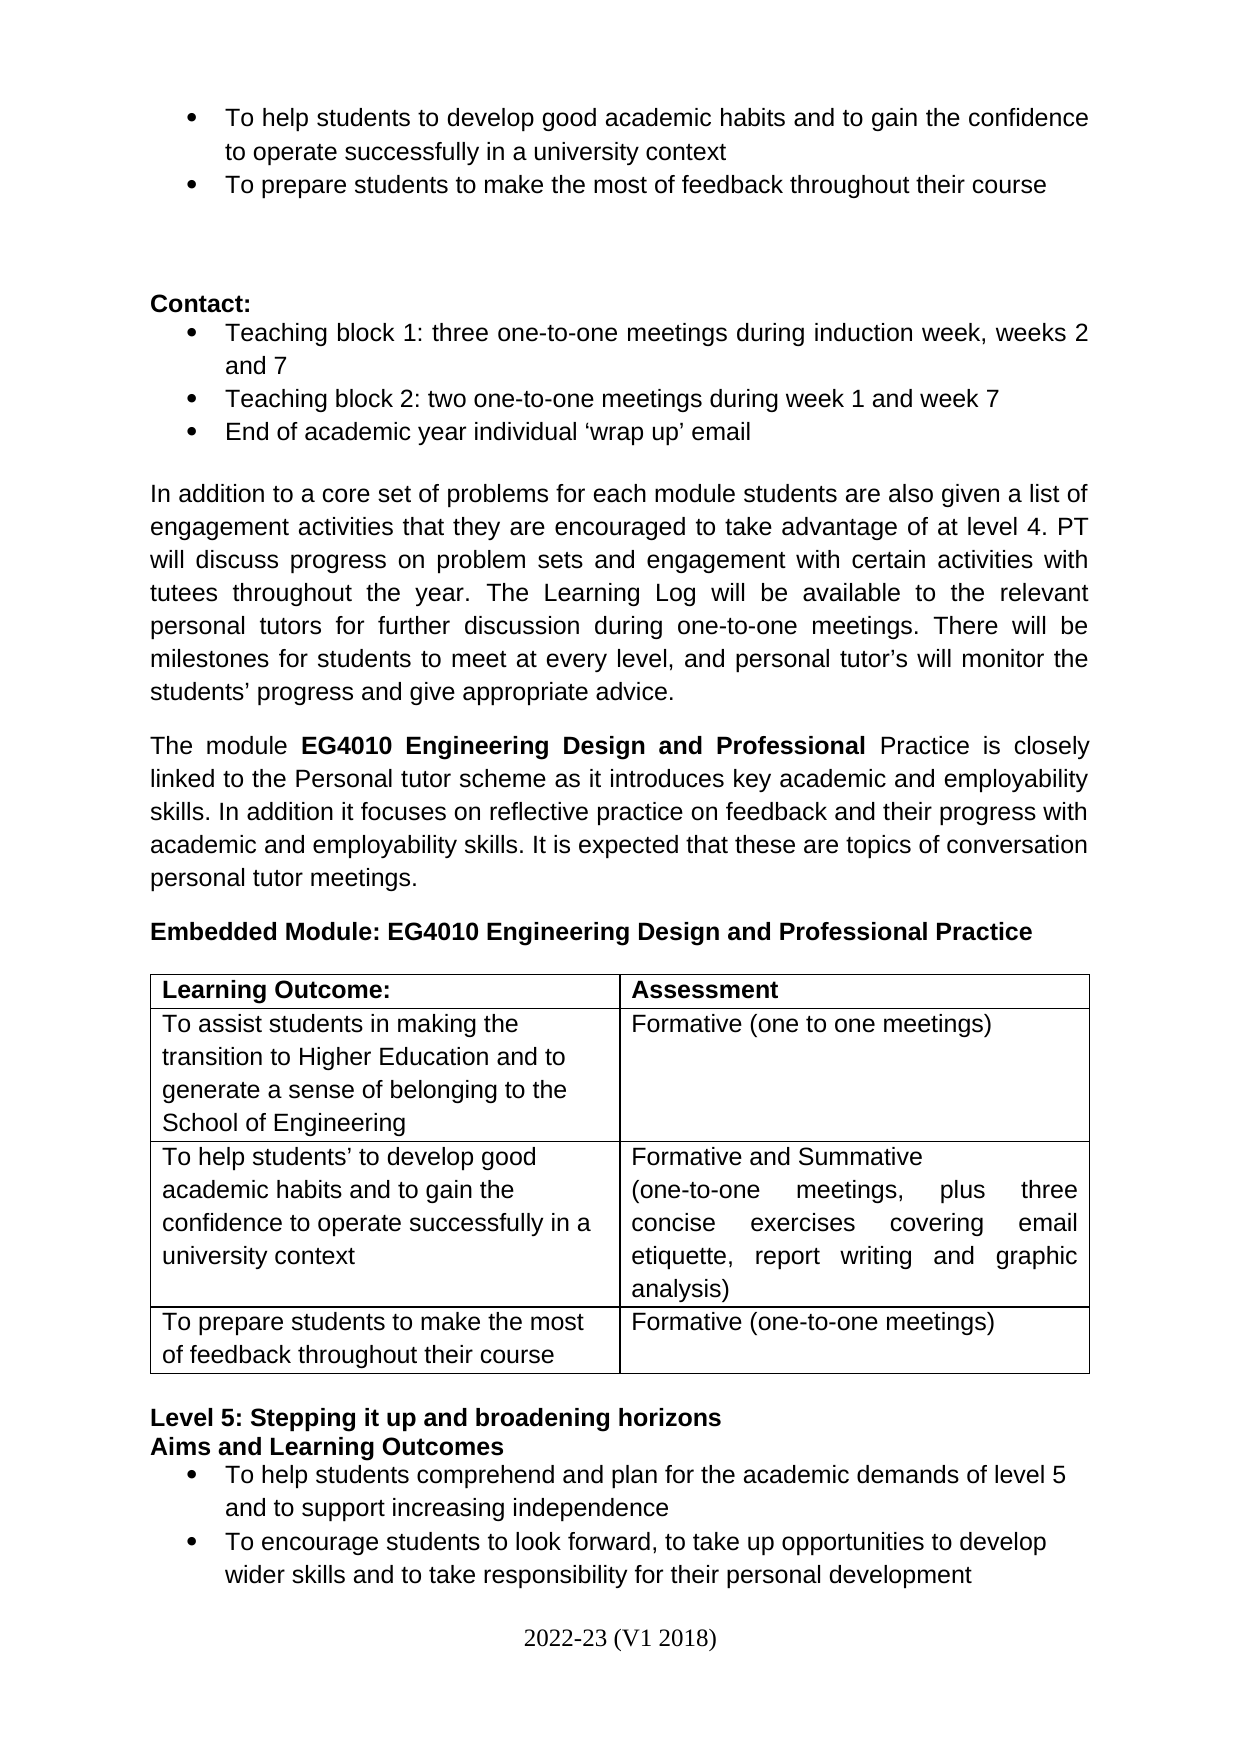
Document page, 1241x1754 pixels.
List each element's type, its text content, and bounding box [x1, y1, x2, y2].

text Aims and Learning Outcomes [150, 1432, 1090, 1460]
list To encourage students to look forward, to take up opportunities to develop wider skills and to take responsibility for their personal development [187, 1526, 1090, 1588]
text Embedded Module: EG4010 Engineering Design and Professional Practice [150, 917, 1090, 946]
list End of academic year individual ‘wrap up’ email [187, 417, 1090, 446]
text In addition to a core set of problems for each module students are also given a list of engagement activities that they are encouraged to take advantage of at level 4. PT will discuss progress on problem sets and engagement with certain activities with tutees throughout the year. The Learning Log will be available to the relevant personal tutors for further discussion during one-to-one meetings. There will be milestones for students to meet at every level, and personal tutor’s will monitor the students’ progress and give appropriate advice. [150, 479, 1090, 706]
table_cell To help students’ to develop good academic habits and to gain the confidence to operate successfully in a university context [151, 1142, 619, 1306]
list Teaching block 2: two one-to-one meetings during week 1 and week 7 [187, 384, 1090, 413]
table_header Assessment [621, 975, 1089, 1008]
text Level 5: Stepping it up and broadening horizons [150, 1403, 1090, 1432]
text Contact: [150, 289, 1090, 318]
table_cell To prepare students to make the most of feedback throughout their course [151, 1308, 619, 1373]
table_cell Formative (one to one meetings) [621, 1009, 1089, 1141]
text The module EG4010 Engineering Design and Professional Practice is closely linked to the Personal tutor scheme as it introduces key academic and employability skills. In addition it focuses on reflective practice on feedback and their progress with academic and employability skills. It is expected that these are topics of conversation personal tutor meetings. [150, 731, 1090, 892]
list To help students comprehend and plan for the academic demands of level 5 and to support increasing independence [187, 1460, 1090, 1522]
table_header Learning Outcome: [151, 975, 619, 1008]
list To prepare students to make the most of feedback throughout their course [187, 169, 1090, 198]
list Teaching block 1: three one-to-one meetings during induction week, weeks 2 and 7 [187, 318, 1090, 379]
table_cell Formative and Summative (one-to-one meetings, plus three concise exercises covering email etiquette, report writing and graphic analysis) [621, 1142, 1089, 1306]
table_cell Formative (one-to-one meetings) [621, 1308, 1089, 1373]
list To help students to develop good academic habits and to gain the confidence to operate successfully in a university context [187, 103, 1090, 165]
table_cell To assist students in making the transition to Higher Education and to generate a sense of belonging to the School of Engineering [151, 1009, 619, 1141]
